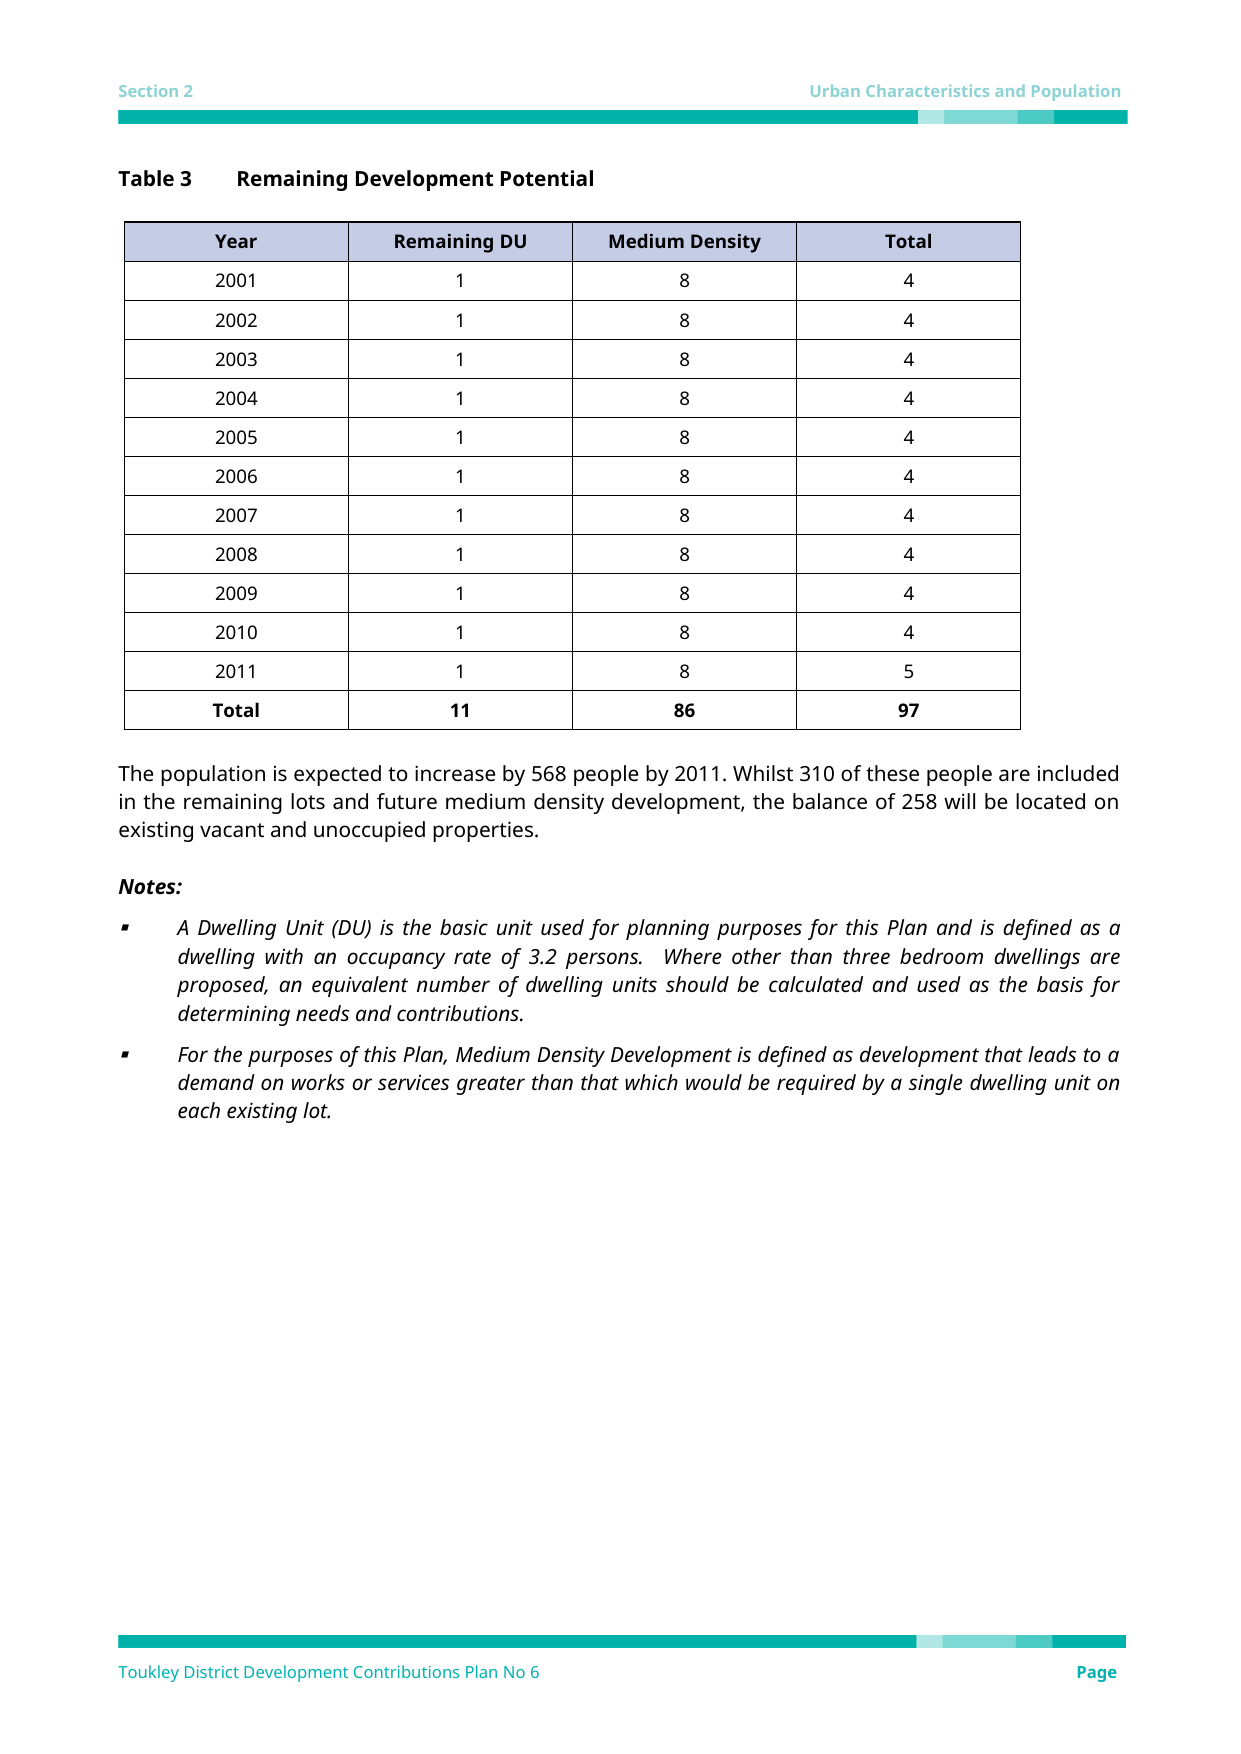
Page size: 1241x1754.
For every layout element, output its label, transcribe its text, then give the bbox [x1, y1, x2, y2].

text Notes: [118, 872, 1122, 901]
table_cell 8 [573, 379, 796, 417]
table_cell 1 [349, 301, 572, 339]
picture [118, 110, 1128, 124]
table_cell 2010 [125, 613, 348, 651]
list A Dwelling Unit (DU) is the basic unit used for planning purposes for this Plan and is defined as a dwelling with an occupancy rate of 3.2 persons. Where other than three bedroom dwellings are proposed, an equivalent number of dwelling units should be calculated and used as the basis for determining needs and contributions. [118, 913, 1122, 1027]
table_cell 8 [573, 496, 796, 534]
table_cell 97 [797, 691, 1020, 729]
table_cell 5 [797, 652, 1020, 690]
text The population is expected to increase by 568 people by 2011. Whilst 310 of these people are included in the remaining lots and future medium density development, the balance of 258 will be located on existing vacant and unoccupied properties. [118, 759, 1122, 844]
table_cell 1 [349, 262, 572, 299]
table_cell 1 [349, 340, 572, 378]
table_cell 2007 [125, 496, 348, 534]
table_header Medium Density [573, 223, 796, 261]
table_cell 4 [797, 379, 1020, 417]
table_cell 8 [573, 457, 796, 495]
table_cell 4 [797, 262, 1020, 299]
table_cell 4 [797, 340, 1020, 378]
table_cell 4 [797, 496, 1020, 534]
table_cell 8 [573, 340, 796, 378]
table_cell Total [125, 691, 348, 729]
table_cell 2004 [125, 379, 348, 417]
table_cell 2005 [125, 418, 348, 456]
table_cell 1 [349, 379, 572, 417]
table_header Total [797, 223, 1020, 261]
table_cell 4 [797, 457, 1020, 495]
title Table 3 Remaining Development Potential [118, 164, 1122, 193]
table_cell 1 [349, 457, 572, 495]
table_cell 86 [573, 691, 796, 729]
table_cell 2001 [125, 262, 348, 299]
table_cell 1 [349, 652, 572, 690]
table_cell 2008 [125, 535, 348, 573]
picture [118, 1635, 1126, 1648]
table_cell 8 [573, 301, 796, 339]
table_header Remaining DU [349, 223, 572, 261]
table_cell 4 [797, 301, 1020, 339]
table_cell 2006 [125, 457, 348, 495]
table_cell 4 [797, 418, 1020, 456]
table_cell 2009 [125, 574, 348, 612]
table_cell 8 [573, 418, 796, 456]
table_cell 4 [797, 535, 1020, 573]
table_cell 11 [349, 691, 572, 729]
table_cell 4 [797, 613, 1020, 651]
table_cell 8 [573, 652, 796, 690]
table_cell 1 [349, 574, 572, 612]
table_cell 8 [573, 262, 796, 299]
table_cell 1 [349, 613, 572, 651]
table_cell 8 [573, 574, 796, 612]
table_cell 1 [349, 535, 572, 573]
table_header Year [125, 223, 348, 261]
table_cell 8 [573, 535, 796, 573]
table_cell 2011 [125, 652, 348, 690]
list For the purposes of this Plan, Medium Density Development is defined as development that leads to a demand on works or services greater than that which would be required by a single dwelling unit on each existing lot. [118, 1040, 1122, 1125]
table_cell 1 [349, 496, 572, 534]
table_cell 2003 [125, 340, 348, 378]
table_cell 1 [349, 418, 572, 456]
table_cell 4 [797, 574, 1020, 612]
table_cell 2002 [125, 301, 348, 339]
table_cell 8 [573, 613, 796, 651]
